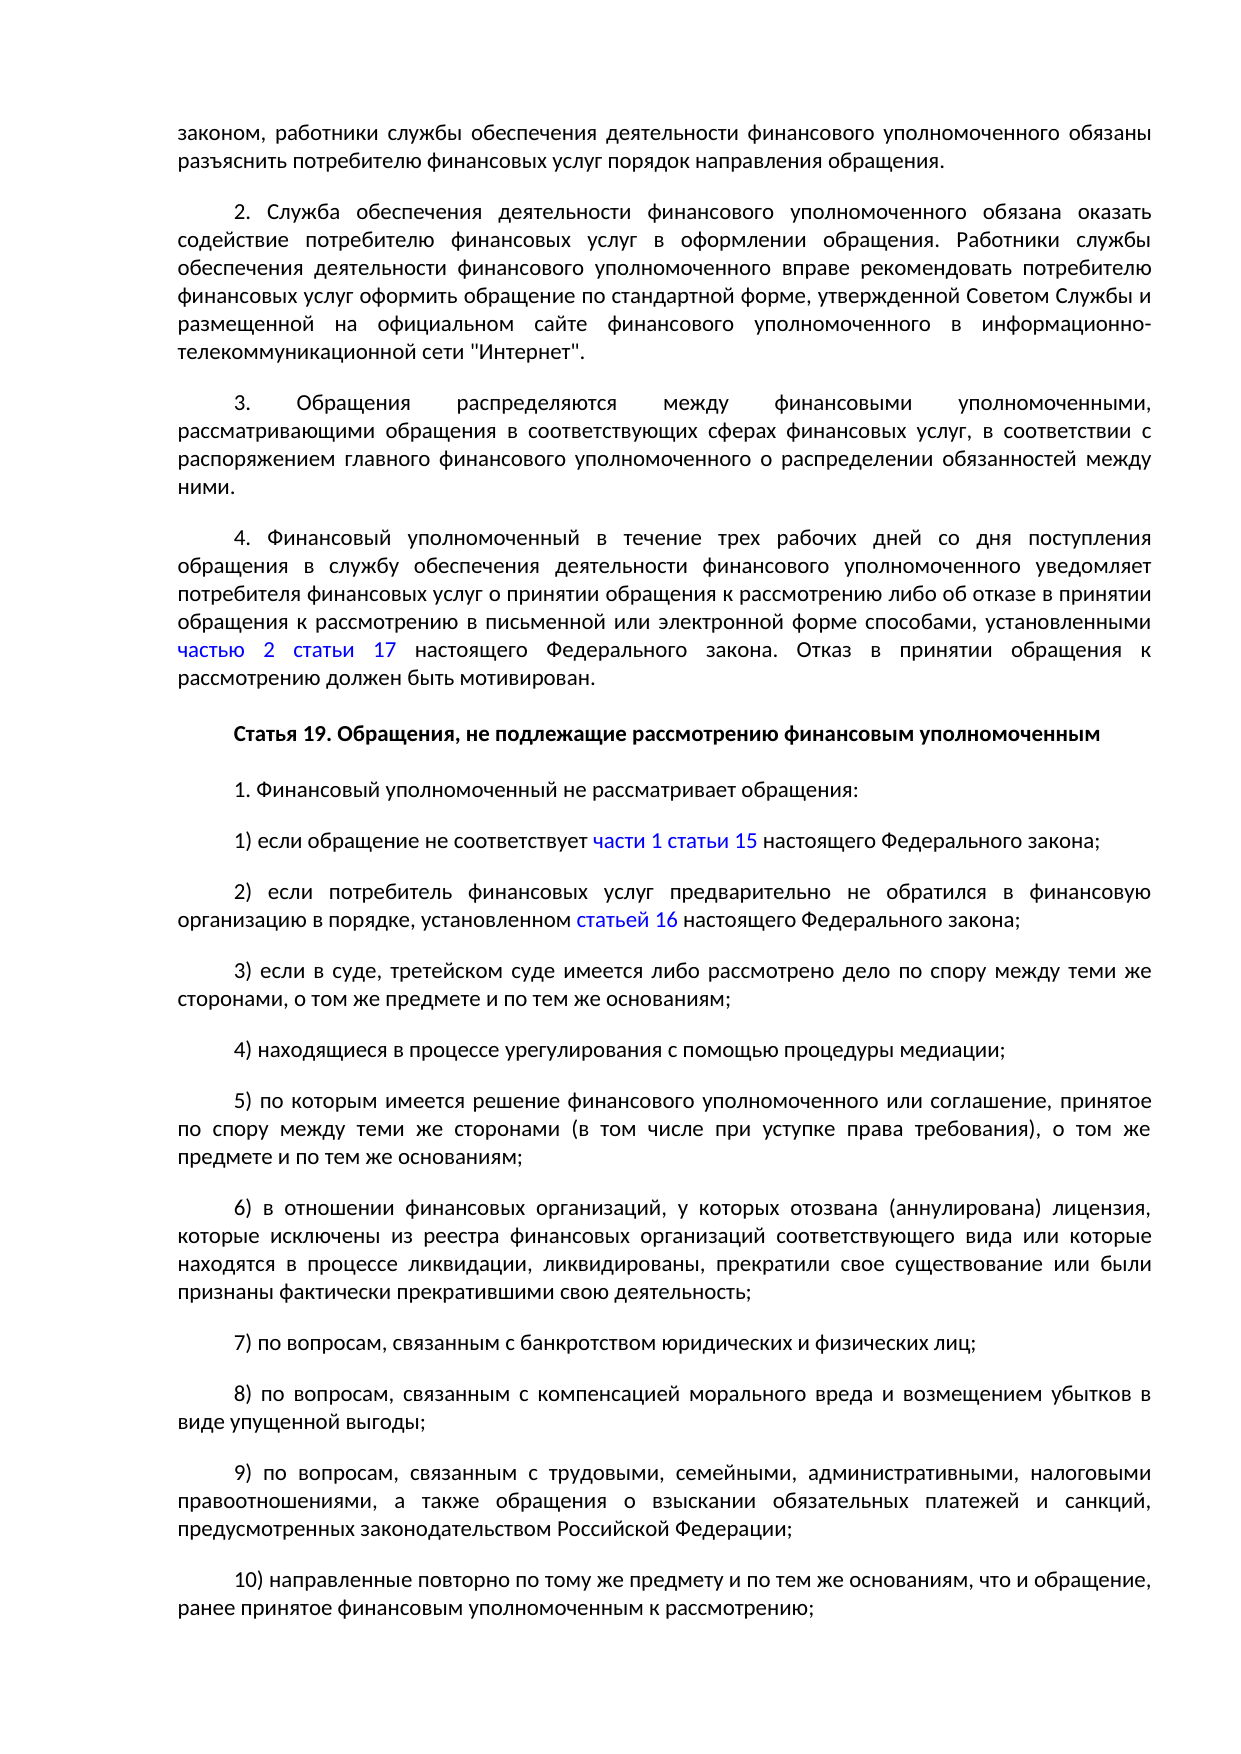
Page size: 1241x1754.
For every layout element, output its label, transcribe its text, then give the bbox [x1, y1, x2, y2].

text 2) если потребитель финансовых услуг предварительно не обратился в финансовую организацию в порядке, установленном статьей 16 настоящего Федерального закона; [177, 877, 1152, 933]
text 8) по вопросам, связанным с компенсацией морального вреда и возмещением убытков в виде упущенной выгоды; [177, 1379, 1152, 1435]
text 6) в отношении финансовых организаций, у которых отозвана (аннулирована) лицензия, которые исключены из реестра финансовых организаций соответствующего вида или которые находятся в процессе ликвидации, ликвидированы, прекратили свое существование или были признаны фактически прекратившими свою деятельность; [177, 1193, 1152, 1305]
text 1. Финансовый уполномоченный не рассматривает обращения: [177, 775, 1152, 803]
text 3. Обращения распределяются между финансовыми уполномоченными, рассматривающими обращения в соответствующих сферах финансовых услуг, в соответствии с распоряжением главного финансового уполномоченного о распределении обязанностей между ними. [177, 388, 1152, 500]
text 4) находящиеся в процессе урегулирования с помощью процедуры медиации; [177, 1035, 1152, 1063]
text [177, 118, 1152, 174]
title Статья 19. Обращения, не подлежащие рассмотрению финансовым уполномоченным [177, 719, 1152, 747]
text 4. Финансовый уполномоченный в течение трех рабочих дней со дня поступления обращения в службу обеспечения деятельности финансового уполномоченного уведомляет потребителя финансовых услуг о принятии обращения к рассмотрению либо об отказе в принятии обращения к рассмотрению в письменной или электронной форме способами, установленными частью 2 статьи 17 настоящего Федерального закона. Отказ в принятии обращения к рассмотрению должен быть мотивирован. [177, 523, 1152, 691]
text 3) если в суде, третейском суде имеется либо рассмотрено дело по спору между теми же сторонами, о том же предмете и по тем же основаниям; [177, 956, 1152, 1012]
text 2. Служба обеспечения деятельности финансового уполномоченного обязана оказать содействие потребителю финансовых услуг в оформлении обращения. Работники службы обеспечения деятельности финансового уполномоченного вправе рекомендовать потребителю финансовых услуг оформить обращение по стандартной форме, утвержденной Советом Службы и размещенной на официальном сайте финансового уполномоченного в информационно-телекоммуникационной сети "Интернет". [177, 197, 1152, 365]
text 7) по вопросам, связанным с банкротством юридических и физических лиц; [177, 1328, 1152, 1356]
text 10) направленные повторно по тому же предмету и по тем же основаниям, что и обращение, ранее принятое финансовым уполномоченным к рассмотрению; [177, 1565, 1152, 1621]
text 5) по которым имеется решение финансового уполномоченного или соглашение, принятое по спору между теми же сторонами (в том числе при уступке права требования), о том же предмете и по тем же основаниям; [177, 1086, 1152, 1170]
text 9) по вопросам, связанным с трудовыми, семейными, административными, налоговыми правоотношениями, а также обращения о взыскании обязательных платежей и санкций, предусмотренных законодательством Российской Федерации; [177, 1458, 1152, 1542]
text 1) если обращение не соответствует части 1 статьи 15 настоящего Федерального закона; [177, 826, 1152, 854]
